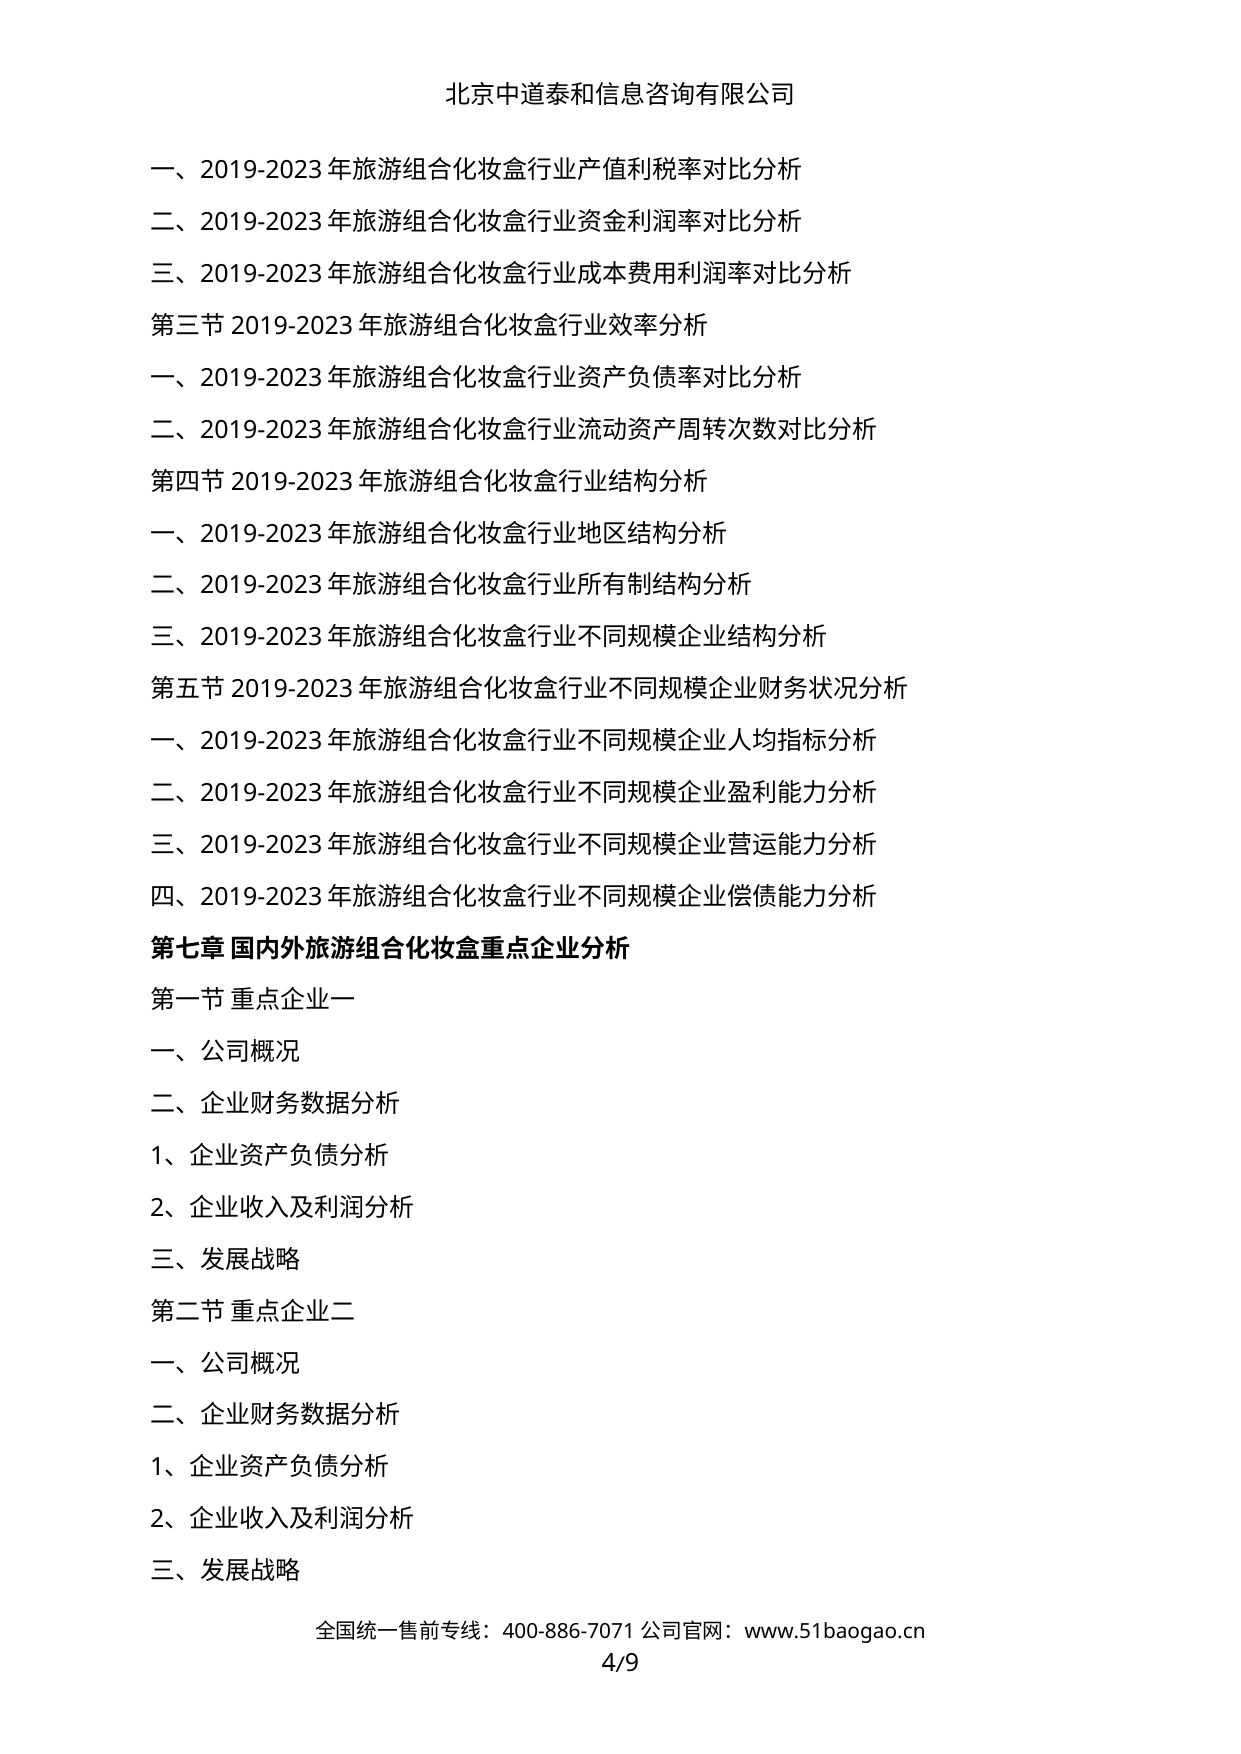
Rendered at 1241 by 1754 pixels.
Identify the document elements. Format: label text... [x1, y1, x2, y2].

text 三、2019-2023年旅游组合化妆盒行业不同规模企业营运能力分析 [150, 824, 1090, 861]
text 第五节 2019-2023年旅游组合化妆盒行业不同规模企业财务状况分析 [150, 669, 1090, 705]
text 三、发展战略 [150, 1551, 1090, 1587]
text 第七章 国内外旅游组合化妆盒重点企业分析 [150, 928, 1090, 964]
text 三、2019-2023年旅游组合化妆盒行业不同规模企业结构分析 [150, 617, 1090, 653]
text 1、企业资产负债分析 [150, 1136, 1090, 1172]
text 一、公司概况 [150, 1032, 1090, 1068]
text 第一节 重点企业一 [150, 980, 1090, 1016]
text 第四节 2019-2023年旅游组合化妆盒行业结构分析 [150, 461, 1090, 497]
text 二、2019-2023年旅游组合化妆盒行业所有制结构分析 [150, 565, 1090, 601]
text 二、2019-2023年旅游组合化妆盒行业资金利润率对比分析 [150, 202, 1090, 238]
text 一、公司概况 [150, 1343, 1090, 1379]
text 二、2019-2023年旅游组合化妆盒行业不同规模企业盈利能力分析 [150, 772, 1090, 809]
text 2、企业收入及利润分析 [150, 1499, 1090, 1535]
text 一、2019-2023年旅游组合化妆盒行业不同规模企业人均指标分析 [150, 721, 1090, 757]
text 1、企业资产负债分析 [150, 1447, 1090, 1483]
text 二、企业财务数据分析 [150, 1084, 1090, 1120]
text 一、2019-2023年旅游组合化妆盒行业资产负债率对比分析 [150, 357, 1090, 394]
text 一、2019-2023年旅游组合化妆盒行业产值利税率对比分析 [150, 150, 1090, 186]
text 二、2019-2023年旅游组合化妆盒行业流动资产周转次数对比分析 [150, 409, 1090, 446]
text 四、2019-2023年旅游组合化妆盒行业不同规模企业偿债能力分析 [150, 876, 1090, 912]
text 一、2019-2023年旅游组合化妆盒行业地区结构分析 [150, 513, 1090, 549]
text 2、企业收入及利润分析 [150, 1187, 1090, 1224]
text 第二节 重点企业二 [150, 1291, 1090, 1327]
text 第三节 2019-2023年旅游组合化妆盒行业效率分析 [150, 306, 1090, 342]
text 三、发展战略 [150, 1239, 1090, 1276]
text 二、企业财务数据分析 [150, 1395, 1090, 1431]
text 三、2019-2023年旅游组合化妆盒行业成本费用利润率对比分析 [150, 254, 1090, 290]
